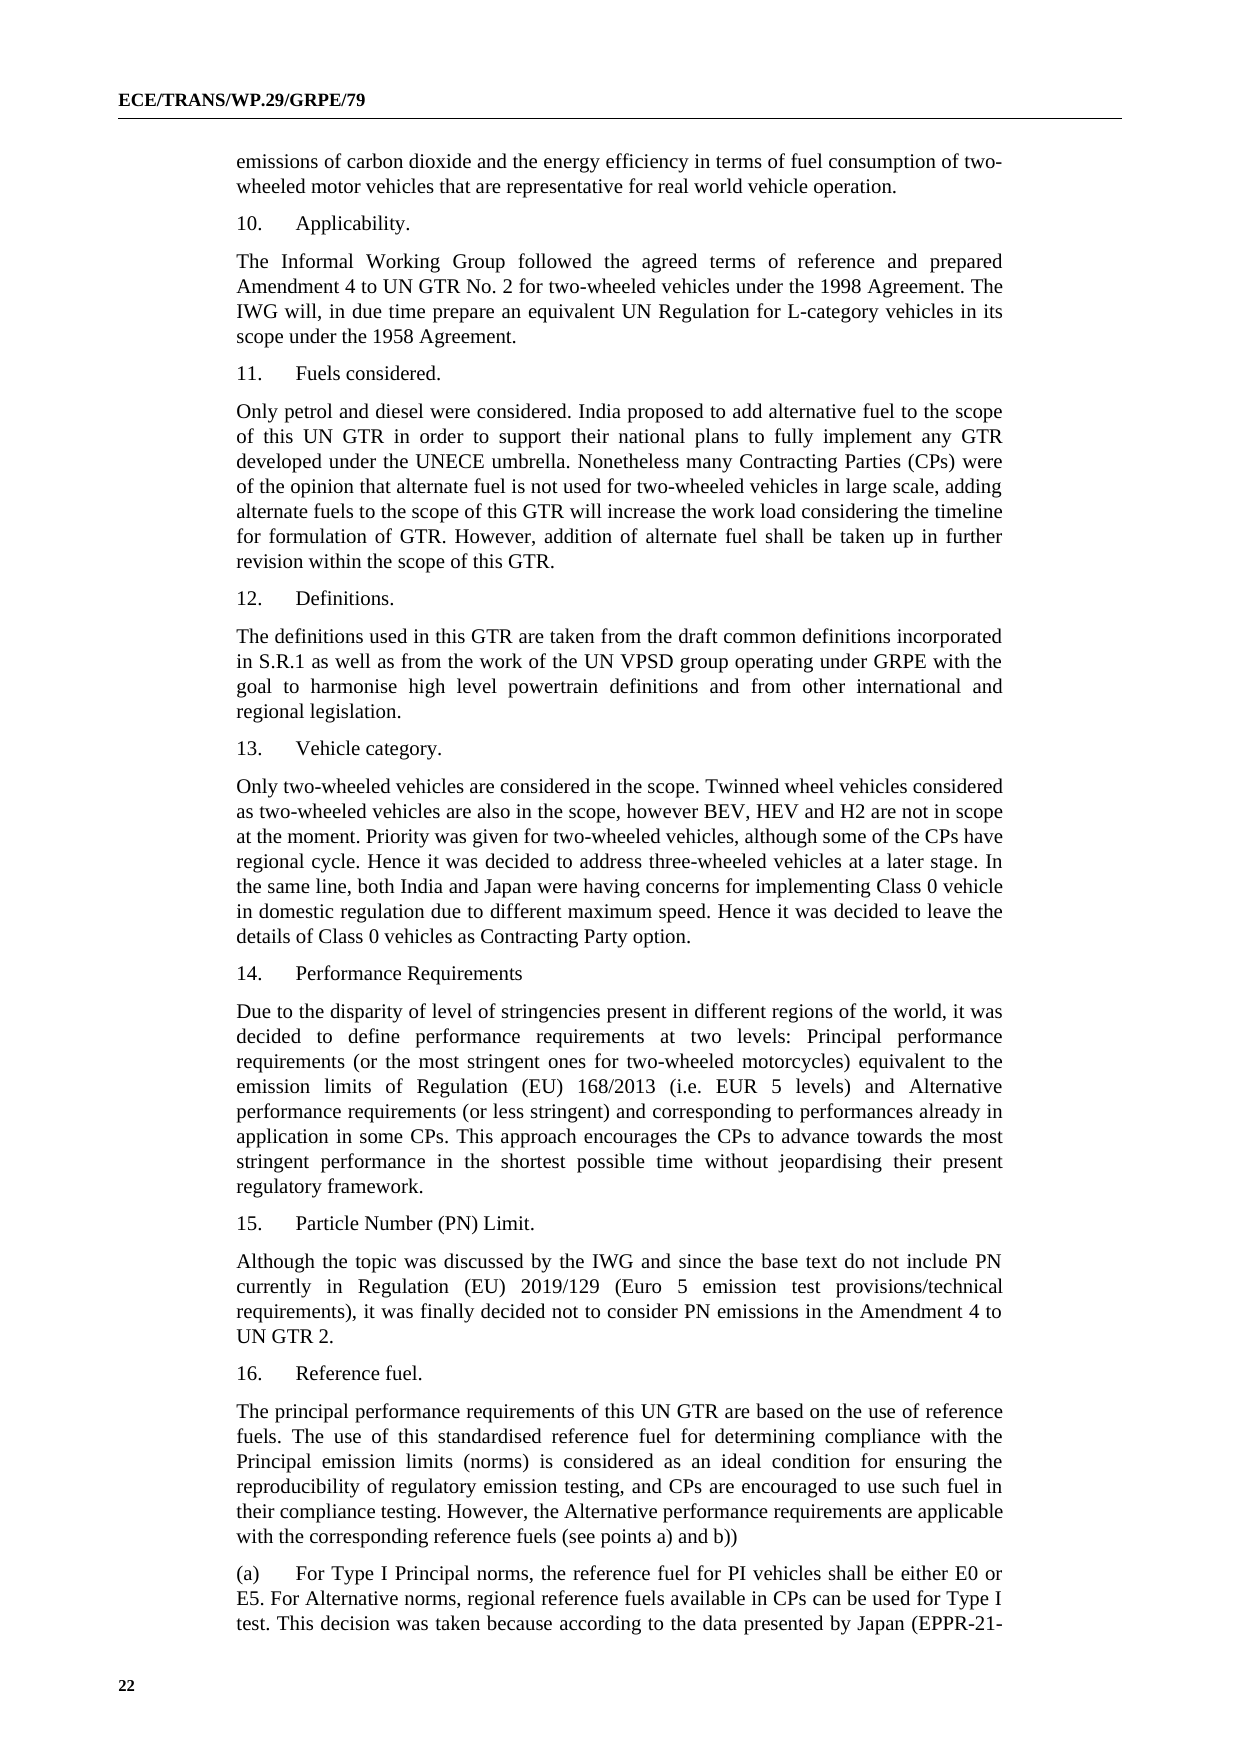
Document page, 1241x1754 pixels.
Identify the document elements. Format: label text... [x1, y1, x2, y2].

text The Informal Working Group followed the agreed terms of reference and prepared Amendment 4 to UN GTR No. 2 for two-wheeled vehicles under the 1998 Agreement. The IWG will, in due time prepare an equivalent UN Regulation for L-category vehicles in its scope under the 1958 Agreement. [236, 248, 1004, 348]
text 16. Reference fuel. [236, 1360, 1004, 1385]
text 14. Performance Requirements [236, 960, 1004, 985]
text Only petrol and diesel were considered. India proposed to add alternative fuel to the scope of this UN GTR in order to support their national plans to fully implement any GTR developed under the UNECE umbrella. Nonetheless many Contracting Parties (CPs) were of the opinion that alternate fuel is not used for two-wheeled vehicles in large scale, adding alternate fuels to the scope of this GTR will increase the work load considering the timeline for formulation of GTR. However, addition of alternate fuel shall be taken up in further revision within the scope of this GTR. [236, 398, 1004, 573]
text Although the topic was discussed by the IWG and since the base text do not include PN currently in Regulation (EU) 2019/129 (Euro 5 emission test provisions/technical requirements), it was finally decided not to consider PN emissions in the Amendment 4 to UN GTR 2. [236, 1248, 1004, 1348]
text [236, 148, 1004, 198]
text The principal performance requirements of this UN GTR are based on the use of reference fuels. The use of this standardised reference fuel for determining compliance with the Principal emission limits (norms) is considered as an ideal condition for ensuring the reproducibility of regulatory emission testing, and CPs are encouraged to use such fuel in their compliance testing. However, the Alternative performance requirements are applicable with the corresponding reference fuels (see points a) and b)) [236, 1398, 1004, 1548]
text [236, 1560, 1004, 1635]
text Only two-wheeled vehicles are considered in the scope. Twinned wheel vehicles considered as two-wheeled vehicles are also in the scope, however BEV, HEV and H2 are not in scope at the moment. Priority was given for two-wheeled vehicles, although some of the CPs have regional cycle. Hence it was decided to address three-wheeled vehicles at a later stage. In the same line, both India and Japan were having concerns for implementing Class 0 vehicle in domestic regulation due to different maximum speed. Hence it was decided to leave the details of Class 0 vehicles as Contracting Party option. [236, 773, 1004, 948]
text Due to the disparity of level of stringencies present in different regions of the world, it was decided to define performance requirements at two levels: Principal performance requirements (or the most stringent ones for two-wheeled motorcycles) equivalent to the emission limits of Regulation (EU) 168/2013 (i.e. EUR 5 levels) and Alternative performance requirements (or less stringent) and corresponding to performances already in application in some CPs. This approach encourages the CPs to advance towards the most stringent performance in the shortest possible time without jeopardising their present regulatory framework. [236, 998, 1004, 1198]
text The definitions used in this GTR are taken from the draft common definitions incorporated in S.R.1 as well as from the work of the UN VPSD group operating under GRPE with the goal to harmonise high level powertrain definitions and from other international and regional legislation. [236, 623, 1004, 723]
text 15. Particle Number (PN) Limit. [236, 1210, 1004, 1235]
text 11. Fuels considered. [236, 360, 1004, 385]
text 12. Definitions. [236, 585, 1004, 610]
text 10. Applicability. [236, 210, 1004, 235]
text 13. Vehicle category. [236, 735, 1004, 760]
